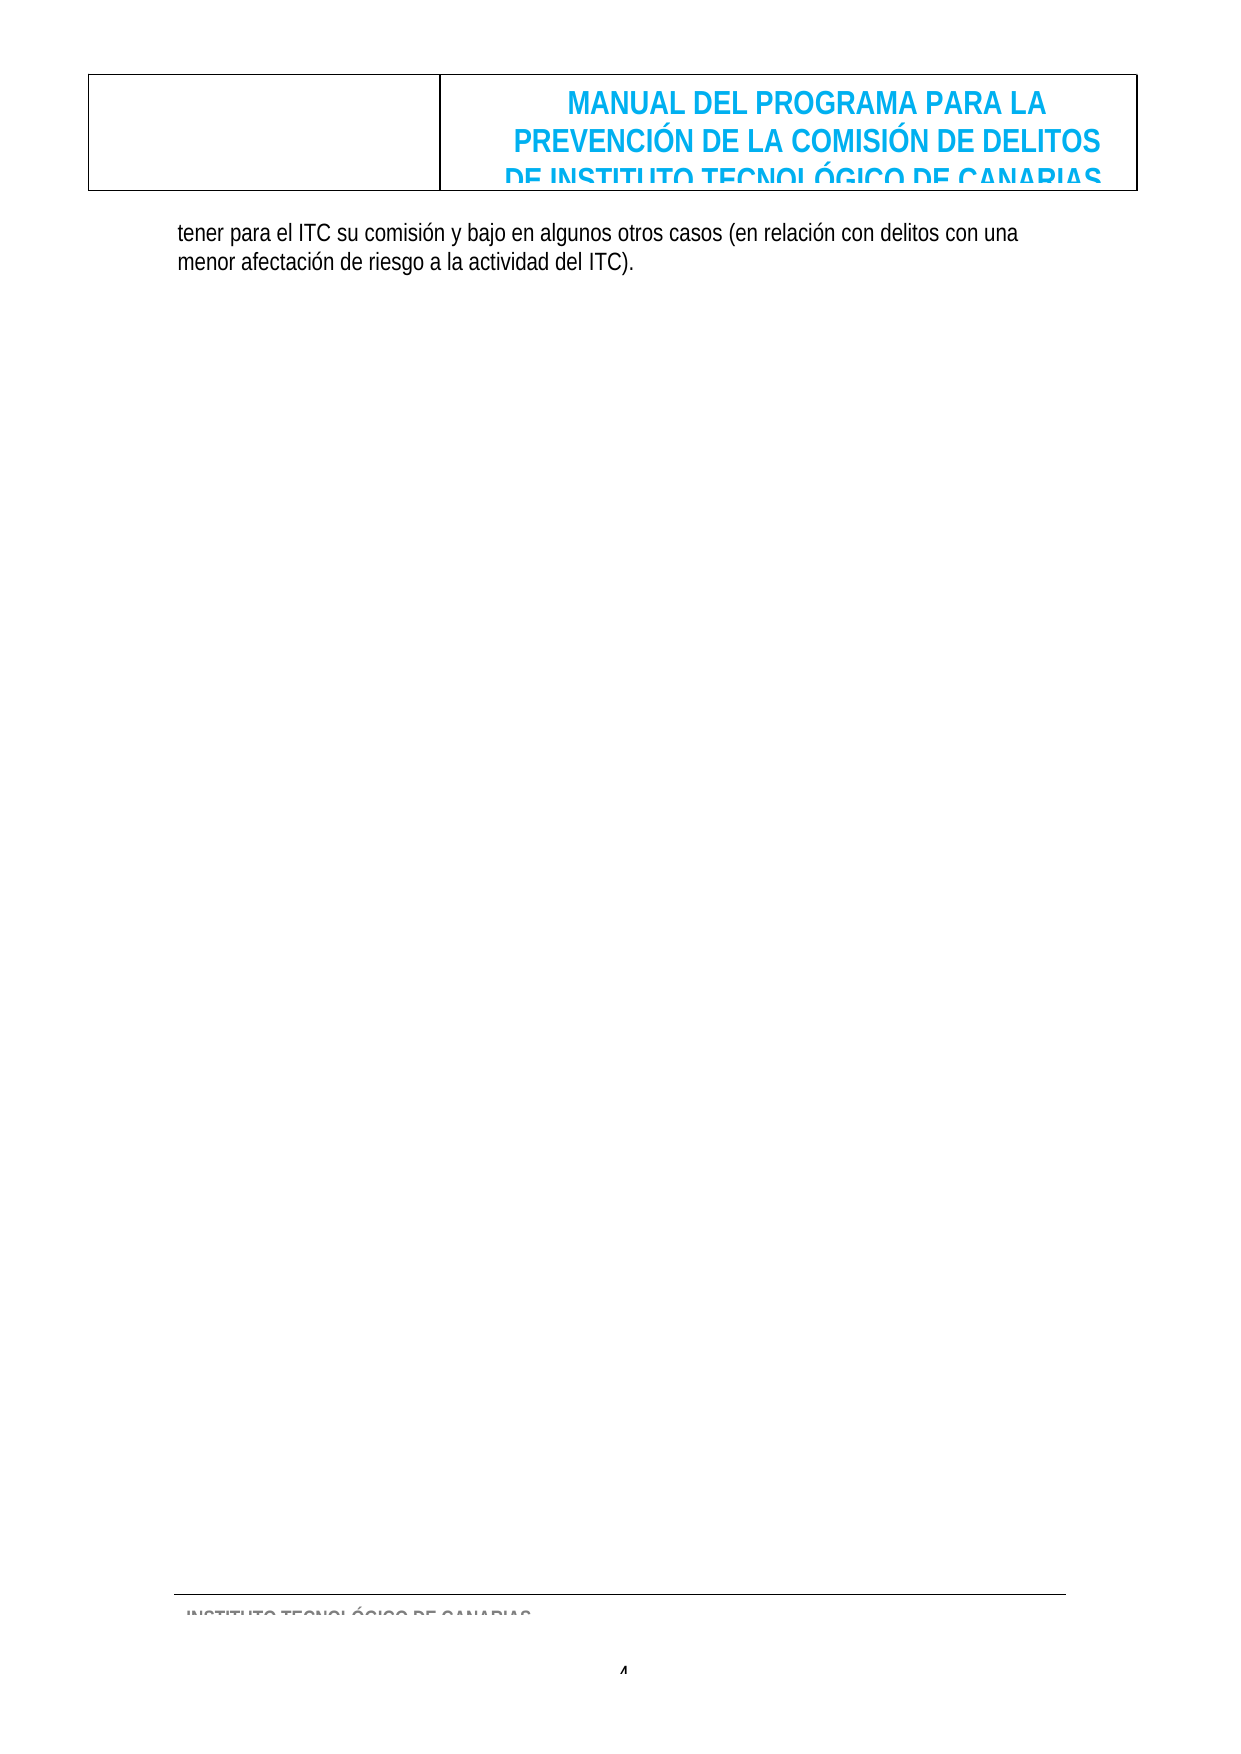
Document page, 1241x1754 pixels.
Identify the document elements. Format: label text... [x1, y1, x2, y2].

text tener para el ITC su comisión y bajo en algunos otros casos (en relación con delitos con una menor afectación de riesgo a la actividad del ITC). [177, 218, 1076, 276]
